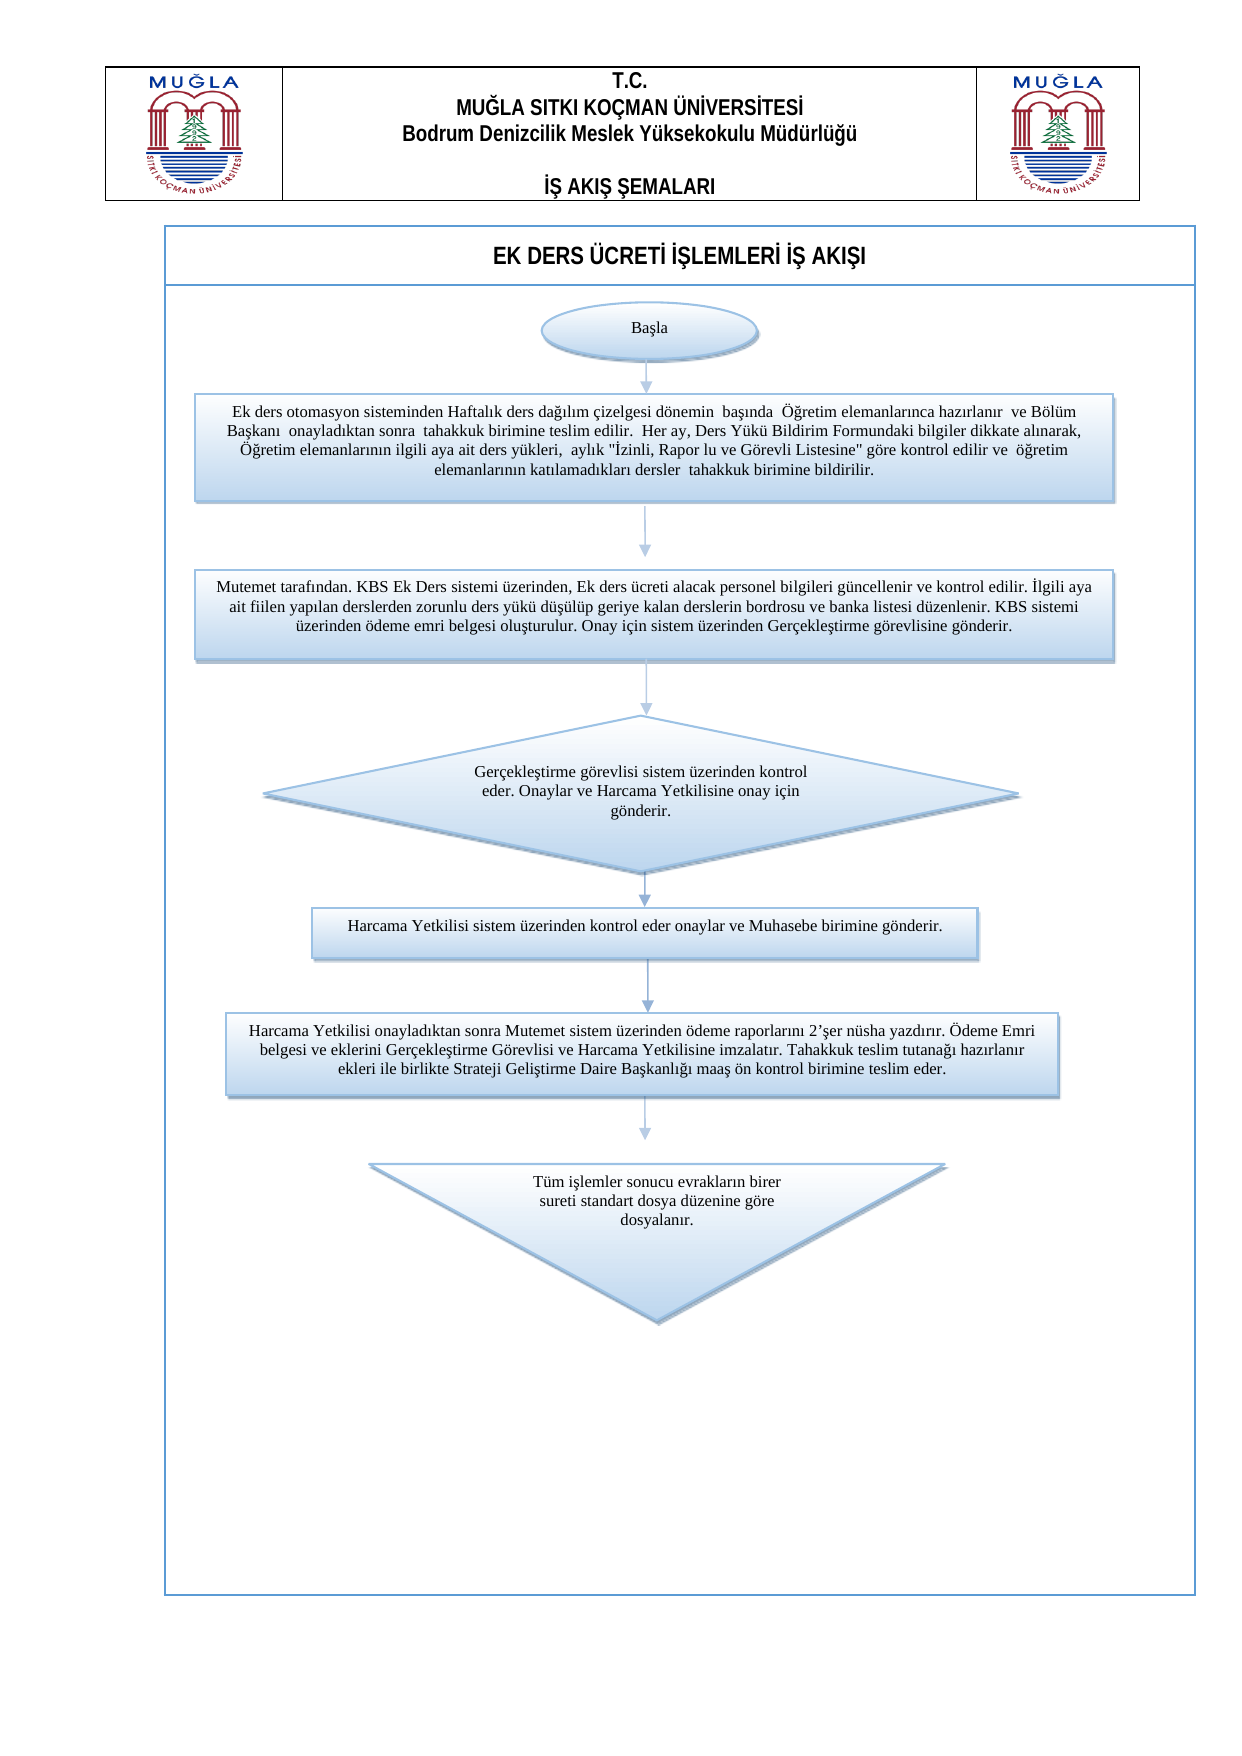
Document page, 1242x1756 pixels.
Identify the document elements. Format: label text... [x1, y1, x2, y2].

picture [135, 67, 253, 200]
picture [999, 67, 1117, 200]
table_header EK DERS ÜCRETİ İŞLEMLERİ İŞ AKIŞI [166, 227, 1194, 284]
table_cell [166, 286, 1194, 1594]
